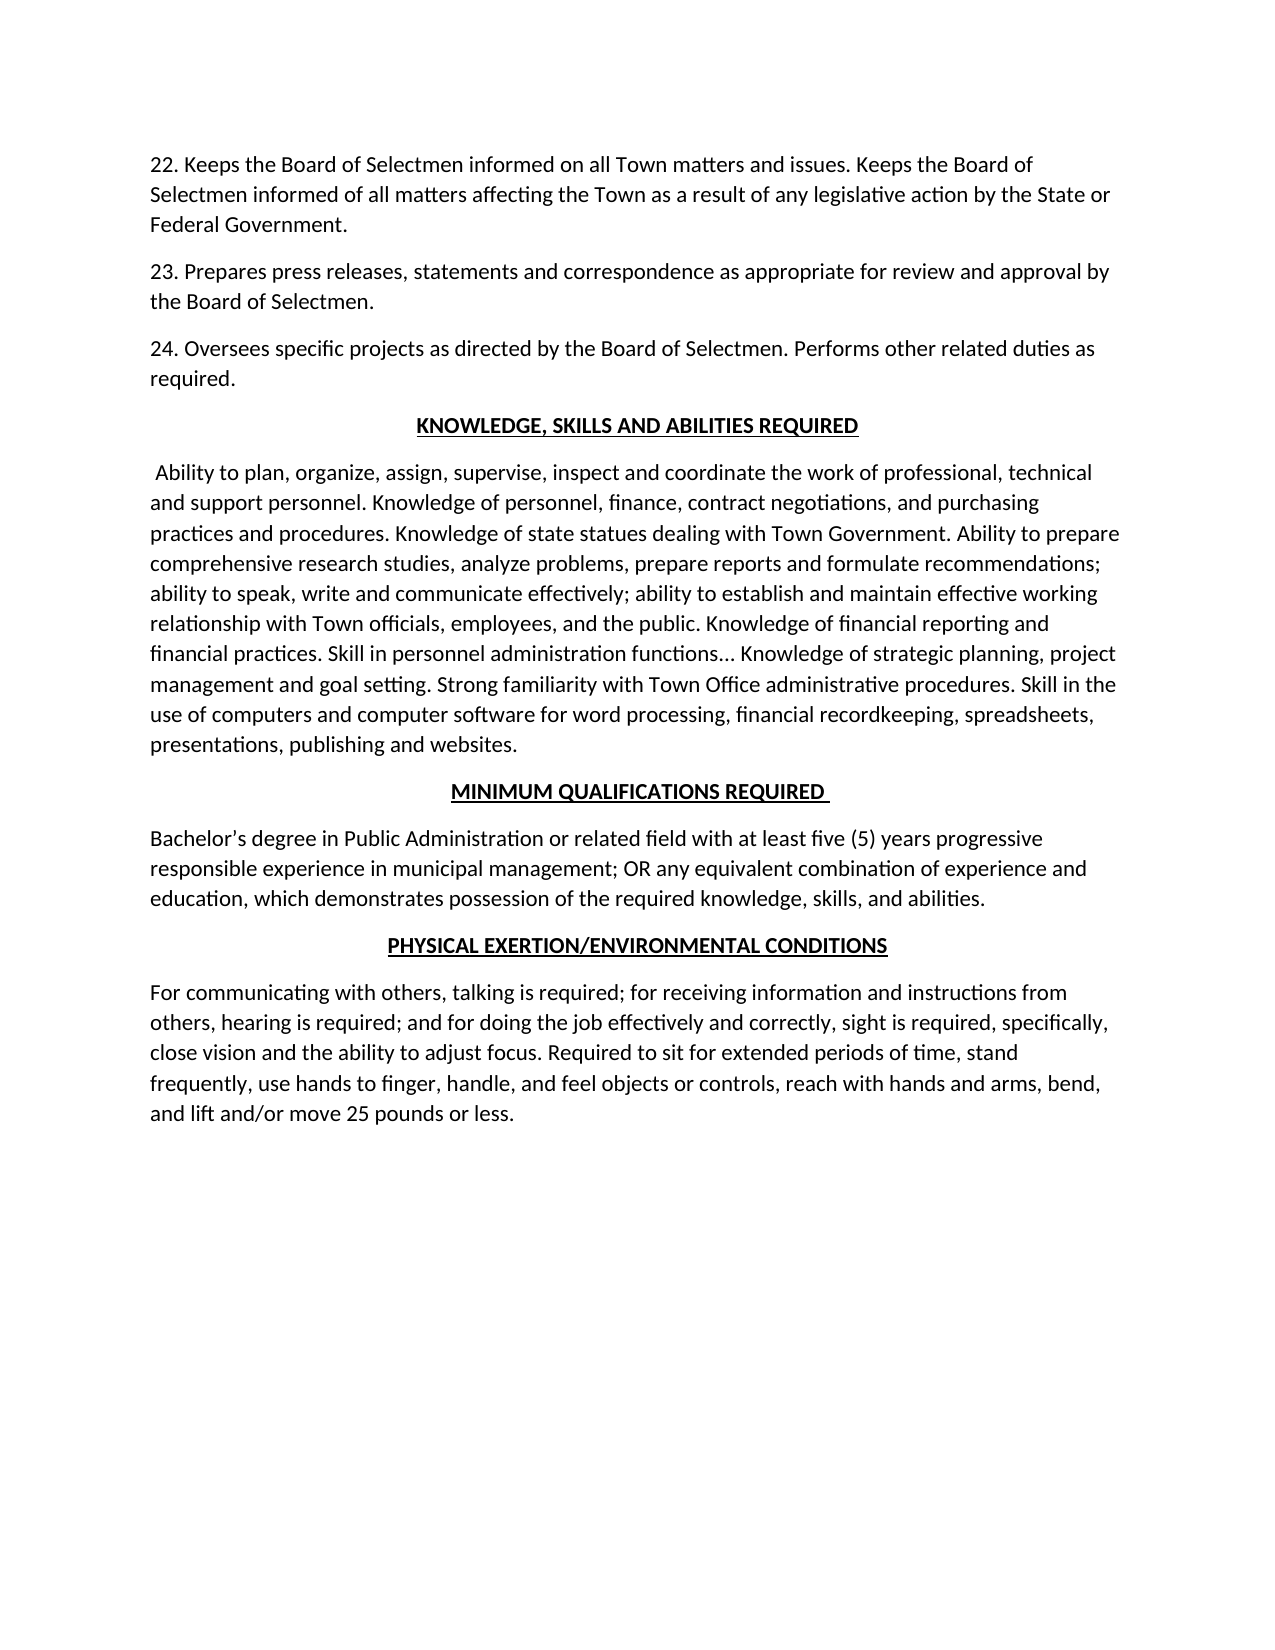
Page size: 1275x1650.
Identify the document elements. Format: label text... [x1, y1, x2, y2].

text Ability to plan, organize, assign, supervise, inspect and coordinate the work of professional, technical and support personnel. Knowledge of personnel, finance, contract negotiations, and purchasing practices and procedures. Knowledge of state statues dealing with Town Government. Ability to prepare comprehensive research studies, analyze problems, prepare reports and formulate recommendations; ability to speak, write and communicate effectively; ability to establish and maintain effective working relationship with Town officials, employees, and the public. Knowledge of financial reporting and financial practices. Skill in personnel administration functions... Knowledge of strategic planning, project management and goal setting. Strong familiarity with Town Office administrative procedures. Skill in the use of computers and computer software for word processing, financial recordkeeping, spreadsheets, presentations, publishing and websites. [150, 458, 1125, 758]
text 24. Oversees specific projects as directed by the Board of Selectmen. Performs other related duties as required. [150, 334, 1125, 393]
text Bachelor’s degree in Public Administration or related field with at least five (5) years progressive responsible experience in municipal management; OR any equivalent combination of experience and education, which demonstrates possession of the required knowledge, skills, and abilities. [150, 824, 1125, 912]
text 23. Prepares press releases, statements and correspondence as appropriate for review and approval by the Board of Selectmen. [150, 257, 1125, 316]
text 22. Keeps the Board of Selectmen informed on all Town matters and issues. Keeps the Board of Selectmen informed of all matters affecting the Town as a result of any legislative action by the State or Federal Government. [150, 150, 1125, 238]
text KNOWLEDGE, SKILLS AND ABILITIES REQUIRED [150, 411, 1125, 439]
text MINIMUM QUALIFICATIONS REQUIRED [150, 777, 1125, 805]
text PHYSICAL EXERTION/ENVIRONMENTAL CONDITIONS [150, 931, 1125, 959]
text For communicating with others, talking is required; for receiving information and instructions from others, hearing is required; and for doing the job effectively and correctly, sight is required, specifically, close vision and the ability to adjust focus. Required to sit for extended periods of time, stand frequently, use hands to finger, handle, and feel objects or controls, reach with hands and arms, bend, and lift and/or move 25 pounds or less. [150, 978, 1125, 1127]
